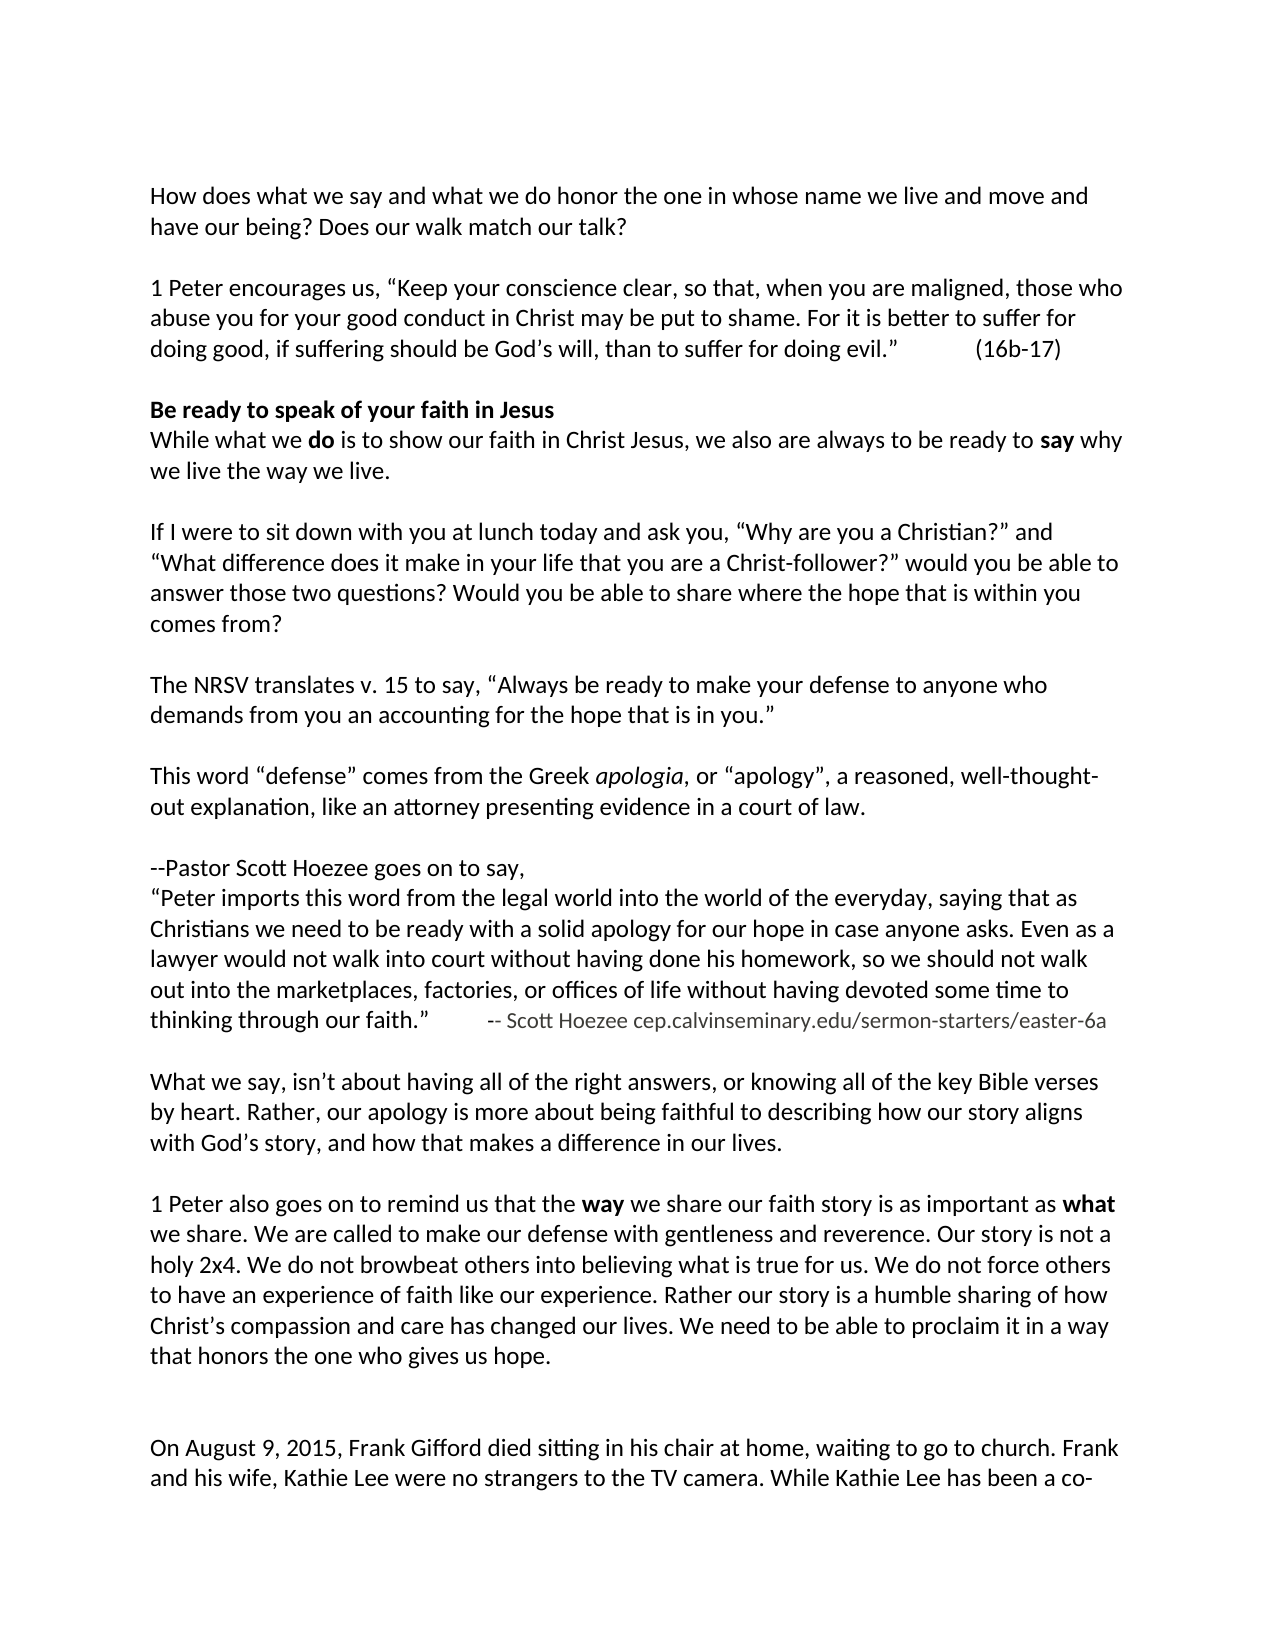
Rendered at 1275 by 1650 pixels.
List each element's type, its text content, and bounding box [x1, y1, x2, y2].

text Be ready to speak of your faith in Jesus [150, 394, 1125, 425]
text How does what we say and what we do honor the one in whose name we live and move and have our being? Does our walk match our talk? [150, 181, 1125, 242]
text If I were to sit down with you at lunch today and ask you, “Why are you a Christian?” and “What difference does it make in your life that you are a Christ-follower?” would you be able to answer those two questions? Would you be able to share where the hope that is within you comes from? [150, 516, 1125, 638]
text 1 Peter also goes on to remind us that the way we share our faith story is as important as what we share. We are called to make our defense with gentleness and reverence. Our story is not a holy 2x4. We do not browbeat others into believing what is true for us. We do not force others to have an experience of faith like our experience. Rather our story is a humble sharing of how Christ’s compassion and care has changed our lives. We need to be able to proclaim it in a way that honors the one who gives us hope. [150, 1188, 1125, 1371]
text While what we do is to show our faith in Christ Jesus, we also are always to be ready to say why we live the way we live. [150, 425, 1125, 486]
text “Peter imports this word from the legal world into the world of the everyday, saying that as Christians we need to be ready with a solid apology for our hope in case anyone asks. Even as a lawyer would not walk into court without having done his homework, so we should not walk out into the marketplaces, factories, or offices of life without having devoted some time to thinking through our faith.” -- Scott Hoezee cep.calvinseminary.edu/sermon-starters/easter-6a [150, 882, 1125, 1035]
text --Pastor Scott Hoezee goes on to say, [150, 852, 1125, 882]
text The NRSV translates v. 15 to say, “Always be ready to make your defense to anyone who demands from you an accounting for the hope that is in you.” [150, 669, 1125, 730]
text 1 Peter encourages us, “Keep your conscience clear, so that, when you are maligned, those who abuse you for your good conduct in Christ may be put to shame. For it is better to suffer for doing good, if suffering should be God’s will, than to suffer for doing evil.” (16b-17) [150, 272, 1125, 364]
text What we say, isn’t about having all of the right answers, or knowing all of the key Bible verses by heart. Rather, our apology is more about being faithful to describing how our story aligns with God’s story, and how that makes a difference in our lives. [150, 1066, 1125, 1157]
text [150, 1432, 1125, 1493]
text This word “defense” comes from the Greek apologia, or “apology”, a reasoned, well-thought-out explanation, like an attorney presenting evidence in a court of law. [150, 760, 1125, 821]
